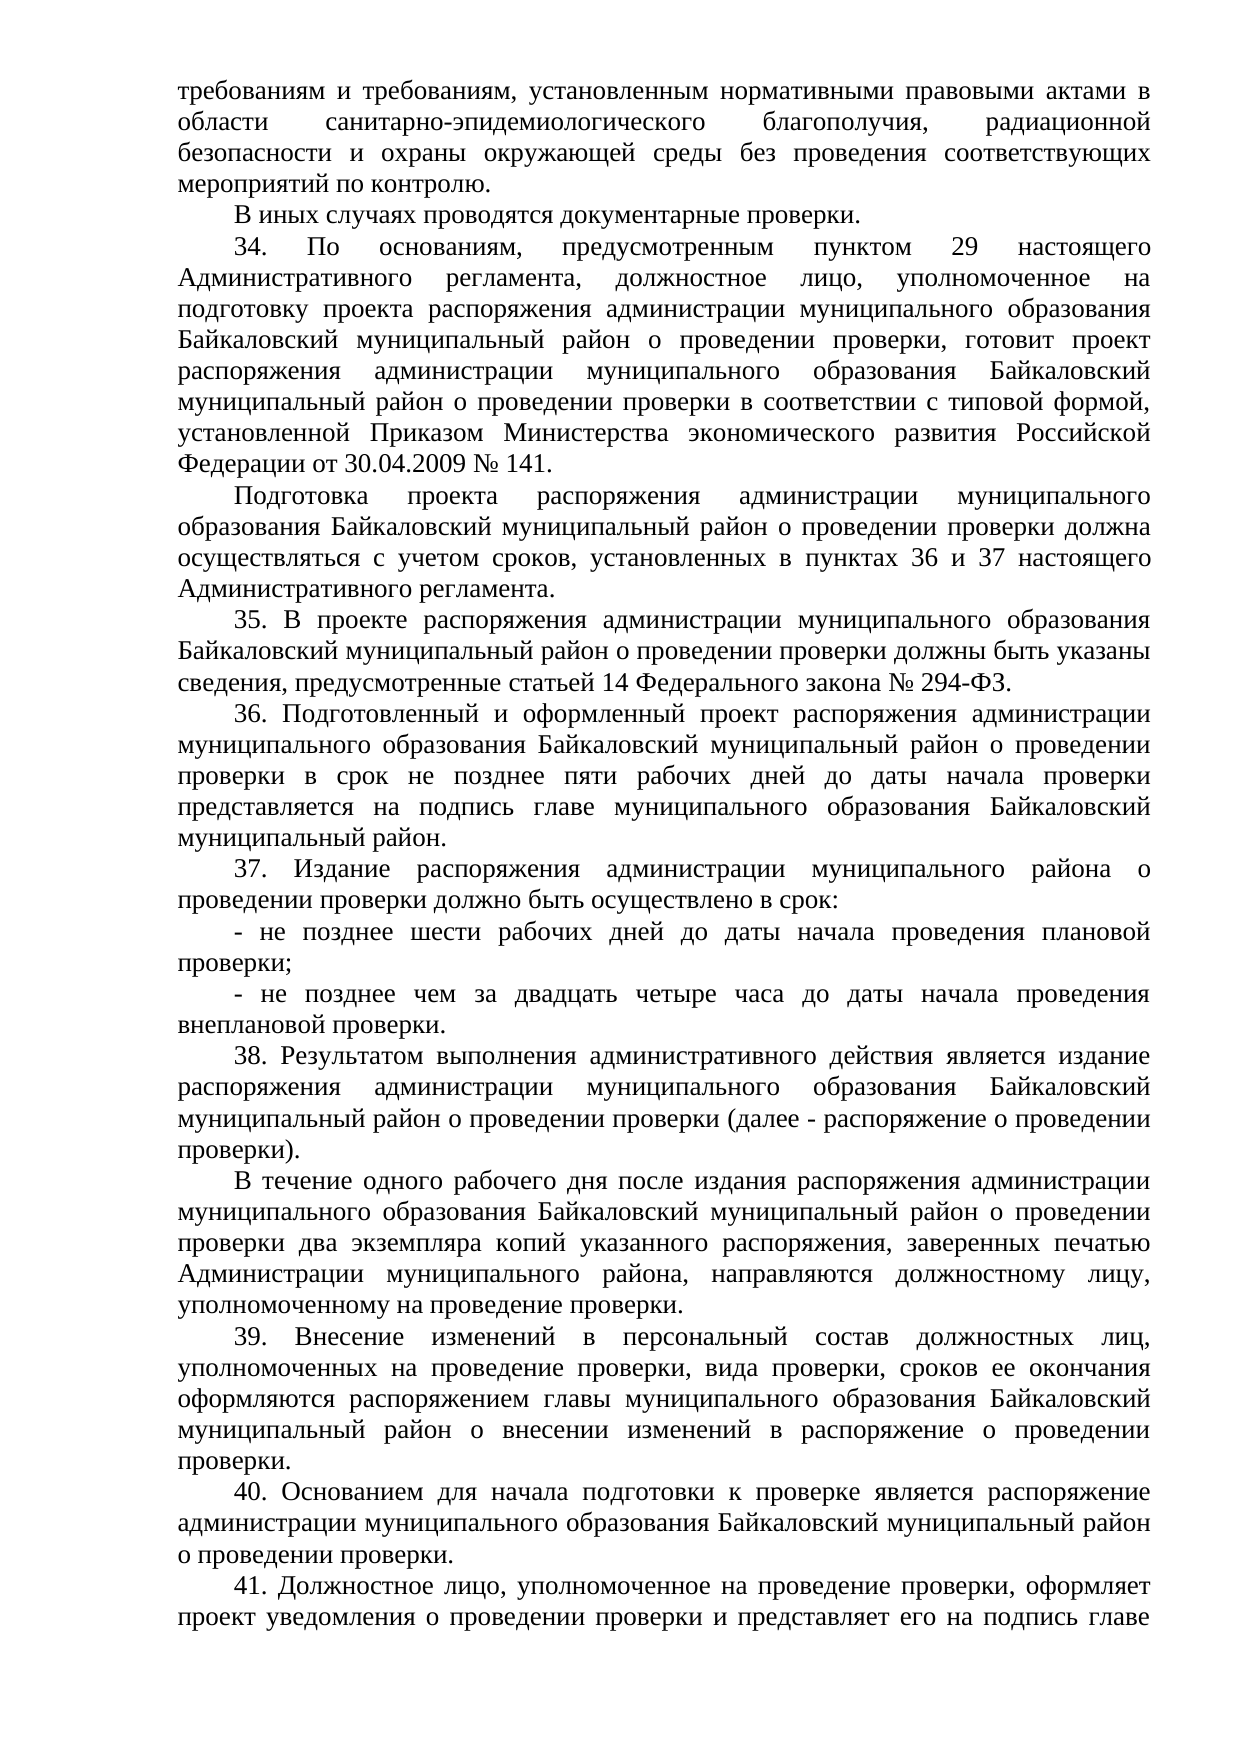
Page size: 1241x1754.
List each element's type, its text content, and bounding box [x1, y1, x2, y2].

text В течение одного рабочего дня после издания распоряжения администрации муниципального образования Байкаловский муниципальный район о проведении проверки два экземпляра копий указанного распоряжения, заверенных печатью Администрации муниципального района, направляются должностному лицу, уполномоченному на проведение проверки. [177, 1164, 1152, 1320]
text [177, 1569, 1152, 1631]
text 37. Издание распоряжения администрации муниципального района о проведении проверки должно быть осуществлено в срок: [177, 852, 1152, 915]
text 40. Основанием для начала подготовки к проверке является распоряжение администрации муниципального образования Байкаловский муниципальный район о проведении проверки. [177, 1475, 1152, 1569]
text 38. Результатом выполнения административного действия является издание распоряжения администрации муниципального образования Байкаловский муниципальный район о проведении проверки (далее - распоряжение о проведении проверки). [177, 1039, 1152, 1164]
text В иных случаях проводятся документарные проверки. [177, 198, 1152, 229]
text 36. Подготовленный и оформленный проект распоряжения администрации муниципального образования Байкаловский муниципальный район о проведении проверки в срок не позднее пяти рабочих дней до даты начала проверки представляется на подпись главе муниципального образования Байкаловский муниципальный район. [177, 697, 1152, 852]
text - не позднее чем за двадцать четыре часа до даты начала проведения внеплановой проверки. [177, 977, 1152, 1039]
text 39. Внесение изменений в персональный состав должностных лиц, уполномоченных на проведение проверки, вида проверки, сроков ее окончания оформляются распоряжением главы муниципального образования Байкаловский муниципальный район о внесении изменений в распоряжение о проведении проверки. [177, 1320, 1152, 1475]
text 34. По основаниям, предусмотренным пунктом 29 настоящего Административного регламента, должностное лицо, уполномоченное на подготовку проекта распоряжения администрации муниципального образования Байкаловский муниципальный район о проведении проверки, готовит проект распоряжения администрации муниципального образования Байкаловский муниципальный район о проведении проверки в соответствии с типовой формой, установленной Приказом Министерства экономического развития Российской Федерации от 30.04.2009 № 141. [177, 229, 1152, 479]
text 35. В проекте распоряжения администрации муниципального образования Байкаловский муниципальный район о проведении проверки должны быть указаны сведения, предусмотренные статьей 14 Федерального закона № 294-ФЗ. [177, 603, 1152, 697]
text - не позднее шести рабочих дней до даты начала проведения плановой проверки; [177, 915, 1152, 977]
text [177, 74, 1152, 198]
text Подготовка проекта распоряжения администрации муниципального образования Байкаловский муниципальный район о проведении проверки должна осуществляться с учетом сроков, установленных в пунктах 36 и 37 настоящего Административного регламента. [177, 479, 1152, 603]
